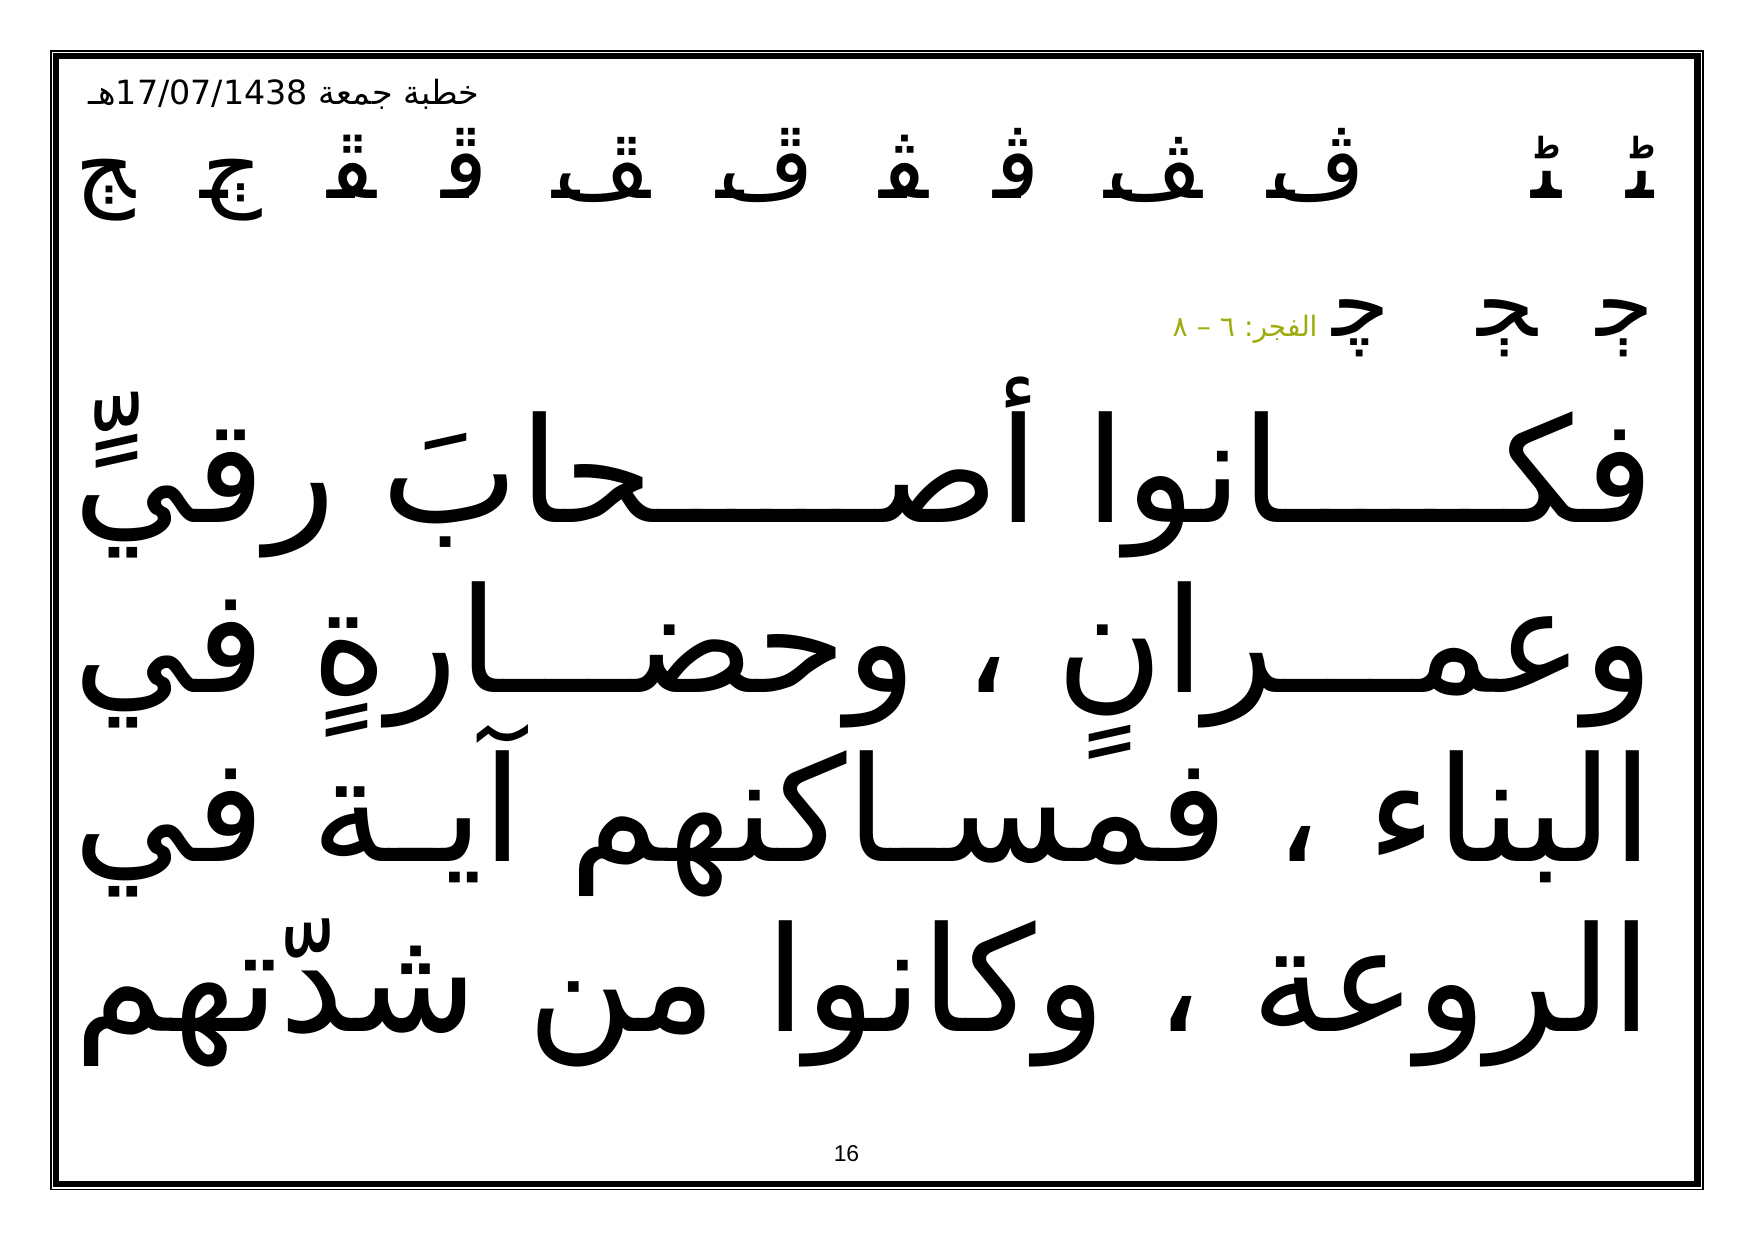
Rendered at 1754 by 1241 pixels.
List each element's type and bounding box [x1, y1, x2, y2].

text [74, 387, 1654, 1066]
text [74, 113, 1654, 366]
